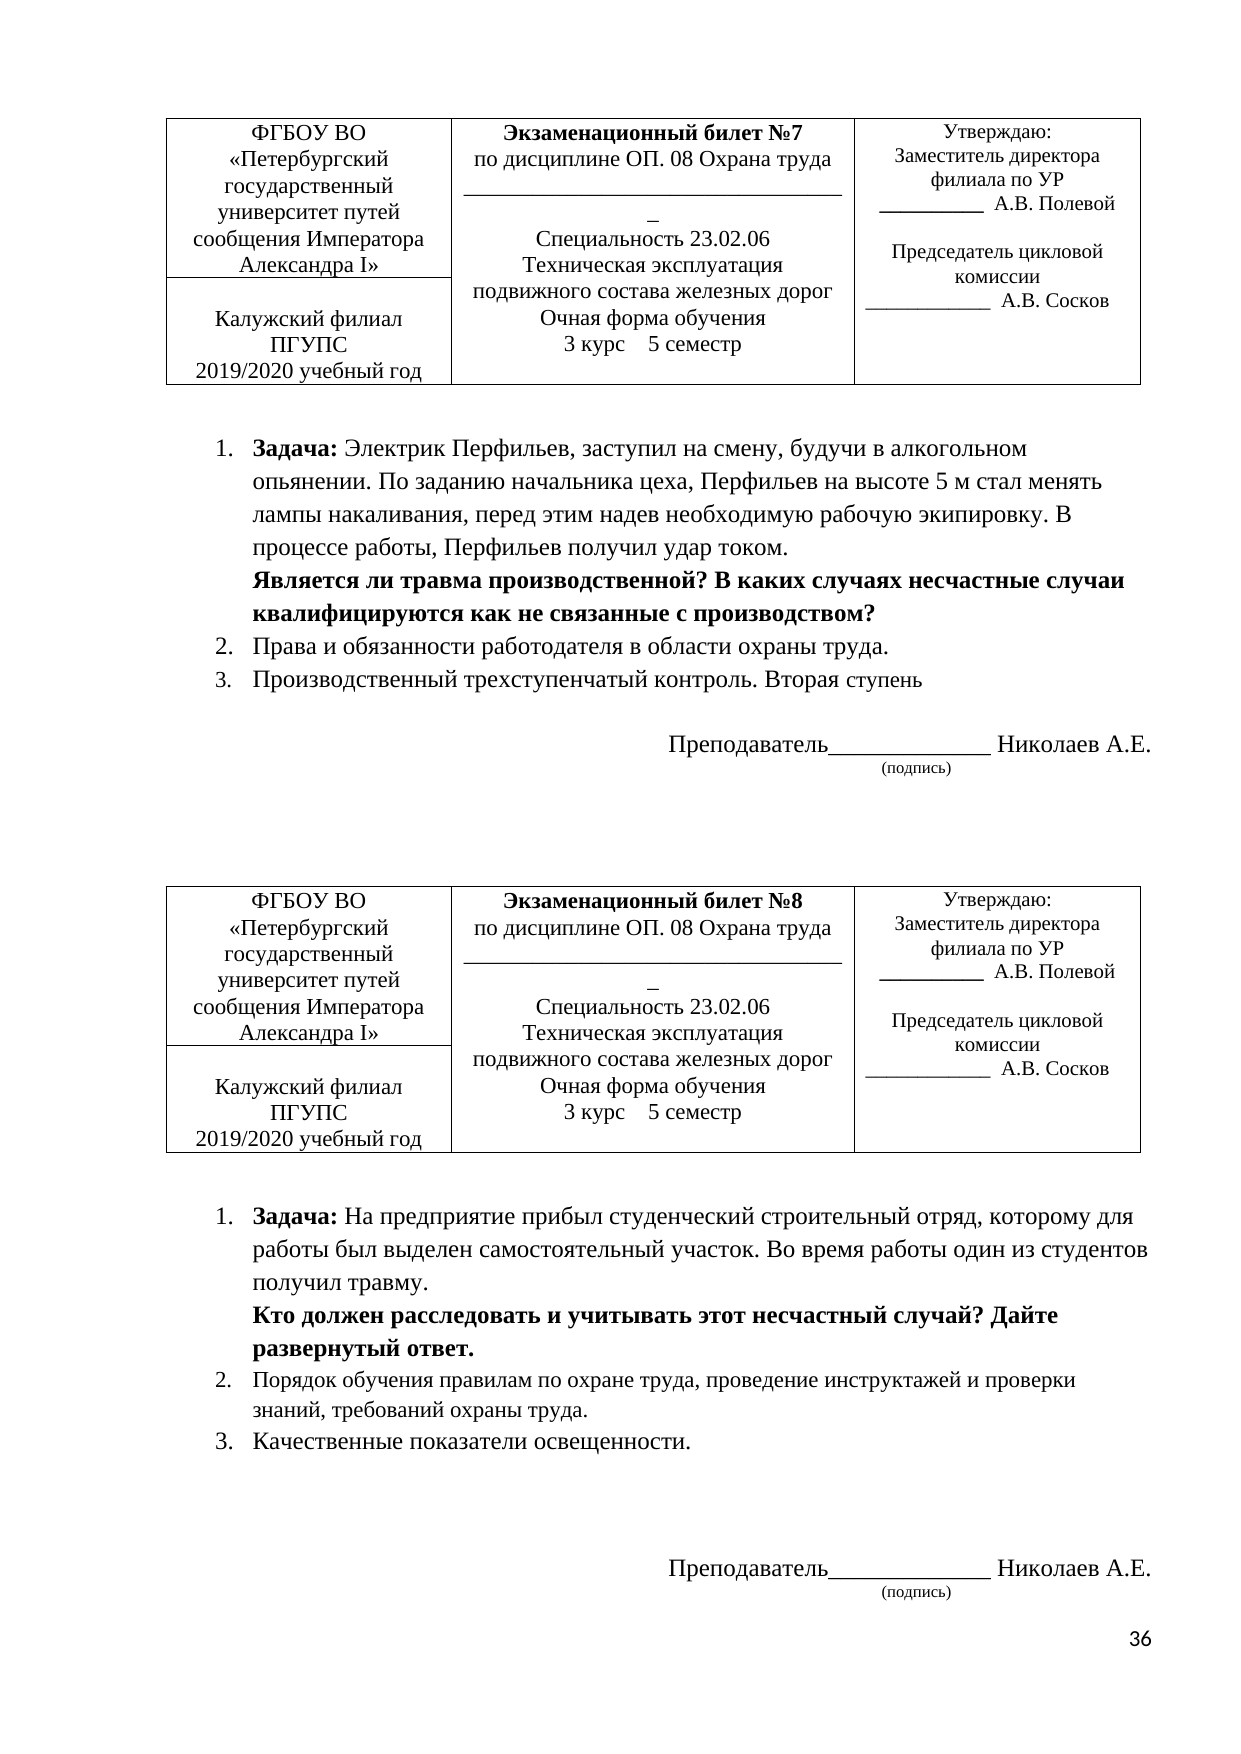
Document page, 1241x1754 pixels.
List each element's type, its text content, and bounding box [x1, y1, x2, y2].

table_header ФГБОУ ВО «Петербургский государственный университет путей сообщения Императора Александра I» [167, 887, 451, 1045]
list Задача: На предприятие прибыл студенческий строительный отряд, которому для работы был выделен самостоятельный участок. Во время работы один из студентов получил травму. [215, 1201, 1152, 1296]
text (подпись) [177, 1582, 1152, 1601]
list Права и обязанности работодателя в области охраны труда. [215, 631, 1152, 659]
list Производственный трехступенчатый контроль. Вторая ступень [215, 664, 1152, 693]
table_header Экзаменационный билет №7 по дисциплине ОП. 08 Охрана труда __________________________________ Специальность 23.02.06 Техническая эксплуатация подвижного состава железных дорог Очная форма обучения 3 курс 5 семестр [452, 119, 854, 384]
list Качественные показатели освещенности. [215, 1426, 1152, 1455]
table_cell Калужский филиал ПГУПС 2019/2020 учебный год [167, 278, 451, 384]
table_header Утверждаю: Заместитель директора филиала по УР __________ А.В. Полевой Председатель цикловой комиссии ____________ А.В. Сосков [855, 887, 1140, 1152]
text Преподаватель_____________ Николаев А.Е. [177, 1553, 1152, 1582]
text (подпись) [177, 758, 1152, 777]
table_header Экзаменационный билет №8 по дисциплине ОП. 08 Охрана труда __________________________________ Специальность 23.02.06 Техническая эксплуатация подвижного состава железных дорог Очная форма обучения 3 курс 5 семестр [452, 887, 854, 1152]
list Задача: Электрик Перфильев, заступил на смену, будучи в алкогольном опьянении. По заданию начальника цеха, Перфильев на высоте 5 м стал менять лампы накаливания, перед этим надев необходимую рабочую экипировку. В процессе работы, Перфильев получил удар током. [215, 433, 1152, 561]
table_header Утверждаю: Заместитель директора филиала по УР __________ А.В. Полевой Председатель цикловой комиссии ____________ А.В. Сосков [855, 119, 1140, 384]
table_header ФГБОУ ВО «Петербургский государственный университет путей сообщения Императора Александра I» [167, 119, 451, 277]
list Порядок обучения правилам по охране труда, проведение инструктажей и проверки знаний, требований охраны труда. [215, 1366, 1152, 1422]
table_cell Калужский филиал ПГУПС 2019/2020 учебный год [167, 1046, 451, 1152]
text Кто должен расследовать и учитывать этот несчастный случай? Дайте развернутый ответ. [252, 1300, 1152, 1362]
text Является ли травма производственной? В каких случаях несчастные случаи квалифицируются как не связанные с производством? [252, 565, 1152, 627]
text Преподаватель_____________ Николаев А.Е. [177, 729, 1152, 758]
